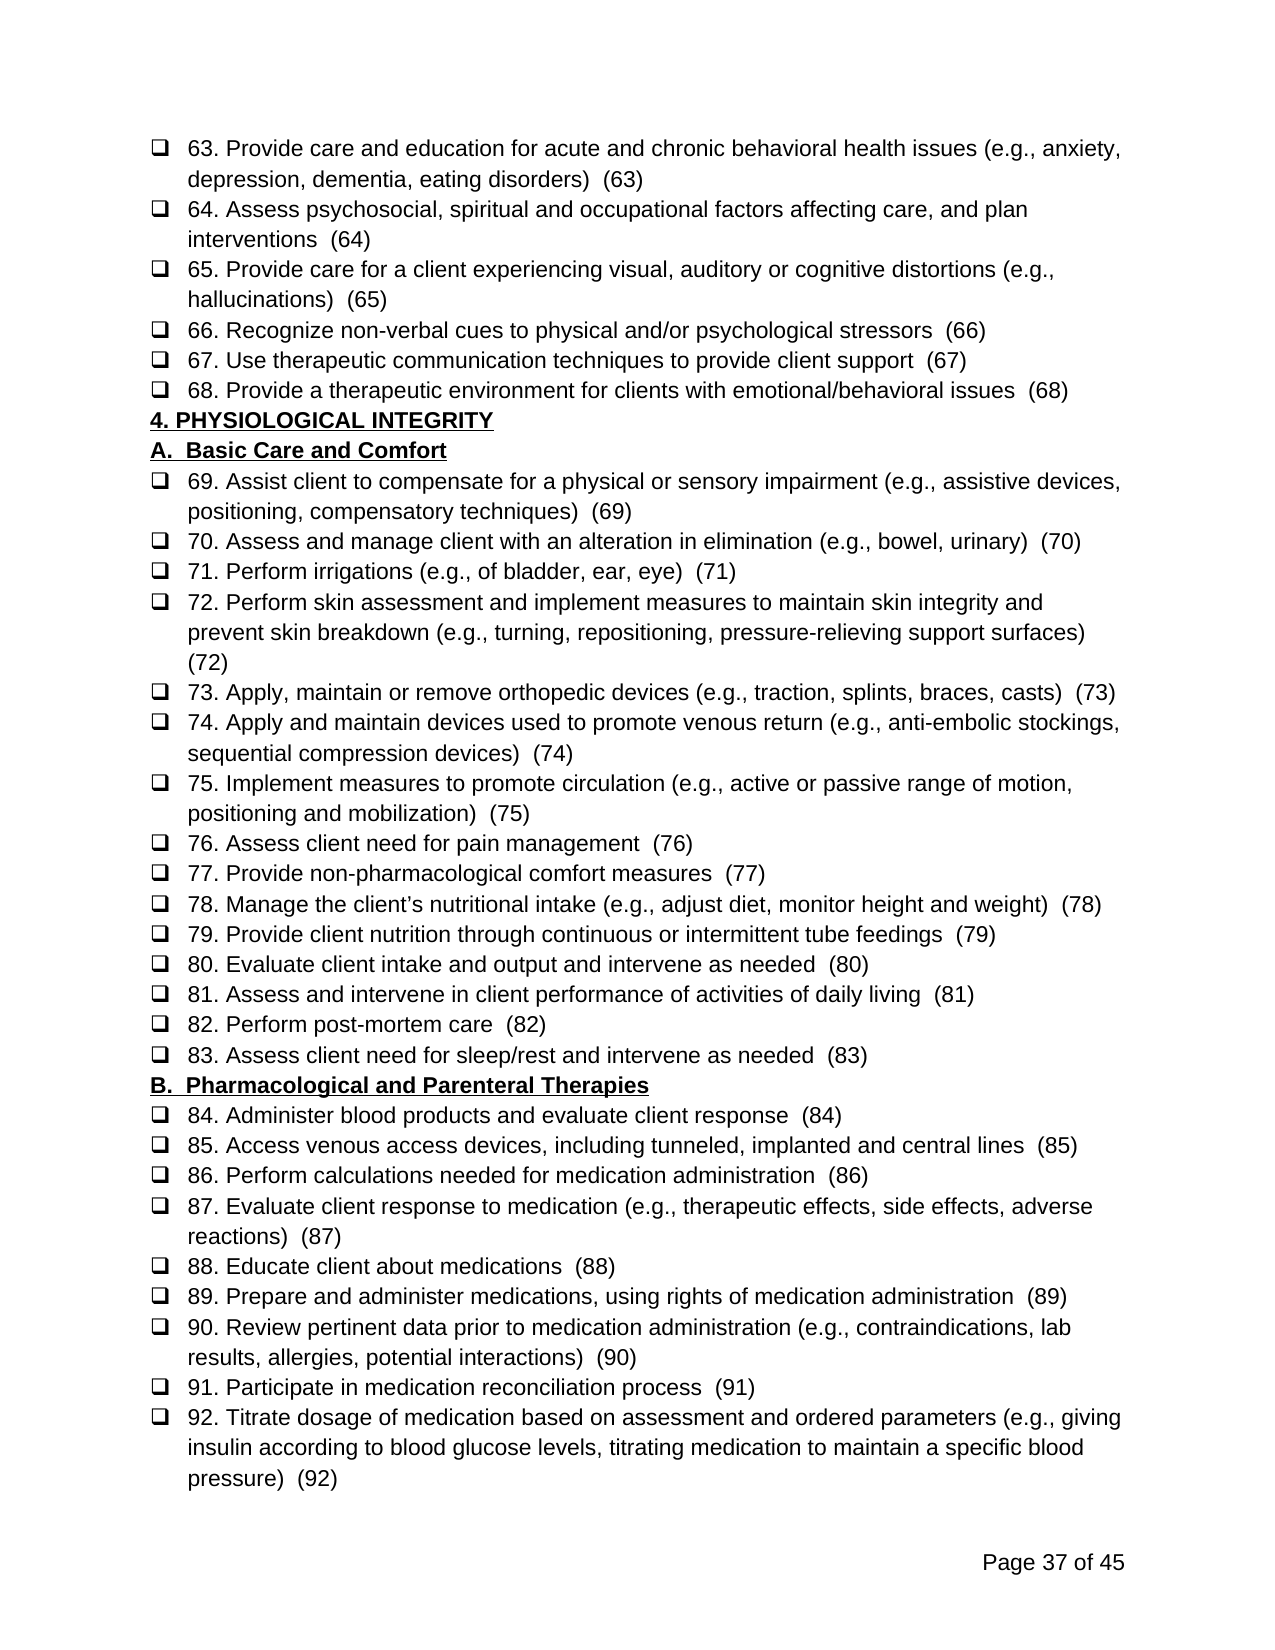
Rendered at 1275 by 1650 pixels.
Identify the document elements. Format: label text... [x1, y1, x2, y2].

list 84. Administer blood products and evaluate client response (84) [150, 1102, 1125, 1128]
list 89. Prepare and administer medications, using rights of medication administration (89) [150, 1283, 1125, 1310]
list 77. Provide non-pharmacological comfort measures (77) [150, 860, 1125, 887]
list 90. Review pertinent data prior to medication administration (e.g., contraindications, lab results, allergies, potential interactions) (90) [150, 1313, 1125, 1370]
list 63. Provide care and education for acute and chronic behavioral health issues (e.g., anxiety, depression, dementia, eating disorders) (63) [150, 135, 1125, 192]
list 65. Provide care for a client experiencing visual, auditory or cognitive distortions (e.g., hallucinations) (65) [150, 256, 1125, 313]
list 76. Assess client need for pain management (76) [150, 830, 1125, 857]
list 79. Provide client nutrition through continuous or intermittent tube feedings (79) [150, 921, 1125, 947]
list 70. Assess and manage client with an alteration in elimination (e.g., bowel, urinary) (70) [150, 528, 1125, 554]
list 92. Titrate dosage of medication based on assessment and ordered parameters (e.g., giving insulin according to blood glucose levels, titrating medication to maintain a specific blood pressure) (92) [150, 1404, 1125, 1491]
list 78. Manage the client’s nutritional intake (e.g., adjust diet, monitor height and weight) (78) [150, 891, 1125, 917]
list 68. Provide a therapeutic environment for clients with emotional/behavioral issues (68) [150, 377, 1125, 403]
list 87. Evaluate client response to medication (e.g., therapeutic effects, side effects, adverse reactions) (87) [150, 1193, 1125, 1249]
list 64. Assess psychosocial, spiritual and occupational factors affecting care, and plan interventions (64) [150, 196, 1125, 252]
list 86. Perform calculations needed for medication administration (86) [150, 1162, 1125, 1189]
list 74. Apply and maintain devices used to promote venous return (e.g., anti-embolic stockings, sequential compression devices) (74) [150, 709, 1125, 766]
text 4. PHYSIOLOGICAL INTEGRITY [150, 407, 1125, 434]
list 83. Assess client need for sleep/rest and intervene as needed (83) [150, 1042, 1125, 1068]
list 80. Evaluate client intake and output and intervene as needed (80) [150, 951, 1125, 977]
list 73. Apply, maintain or remove orthopedic devices (e.g., traction, splints, braces, casts) (73) [150, 679, 1125, 706]
list 72. Perform skin assessment and implement measures to maintain skin integrity and prevent skin breakdown (e.g., turning, repositioning, pressure-relieving support surfaces) (72) [150, 588, 1125, 675]
list 69. Assist client to compensate for a physical or sensory impairment (e.g., assistive devices, positioning, compensatory techniques) (69) [150, 468, 1125, 524]
list 85. Access venous access devices, including tunneled, implanted and central lines (85) [150, 1132, 1125, 1159]
list 82. Perform post-mortem care (82) [150, 1011, 1125, 1038]
list 67. Use therapeutic communication techniques to provide client support (67) [150, 347, 1125, 373]
list 81. Assess and intervene in client performance of activities of daily living (81) [150, 981, 1125, 1008]
text B. Pharmacological and Parenteral Therapies [150, 1072, 1125, 1098]
list 75. Implement measures to promote circulation (e.g., active or passive range of motion, positioning and mobilization) (75) [150, 770, 1125, 826]
list 91. Participate in medication reconciliation process (91) [150, 1374, 1125, 1400]
list 66. Recognize non-verbal cues to physical and/or psychological stressors (66) [150, 317, 1125, 343]
list 88. Educate client about medications (88) [150, 1253, 1125, 1279]
list 71. Perform irrigations (e.g., of bladder, ear, eye) (71) [150, 558, 1125, 585]
text A. Basic Care and Comfort [150, 437, 1125, 464]
